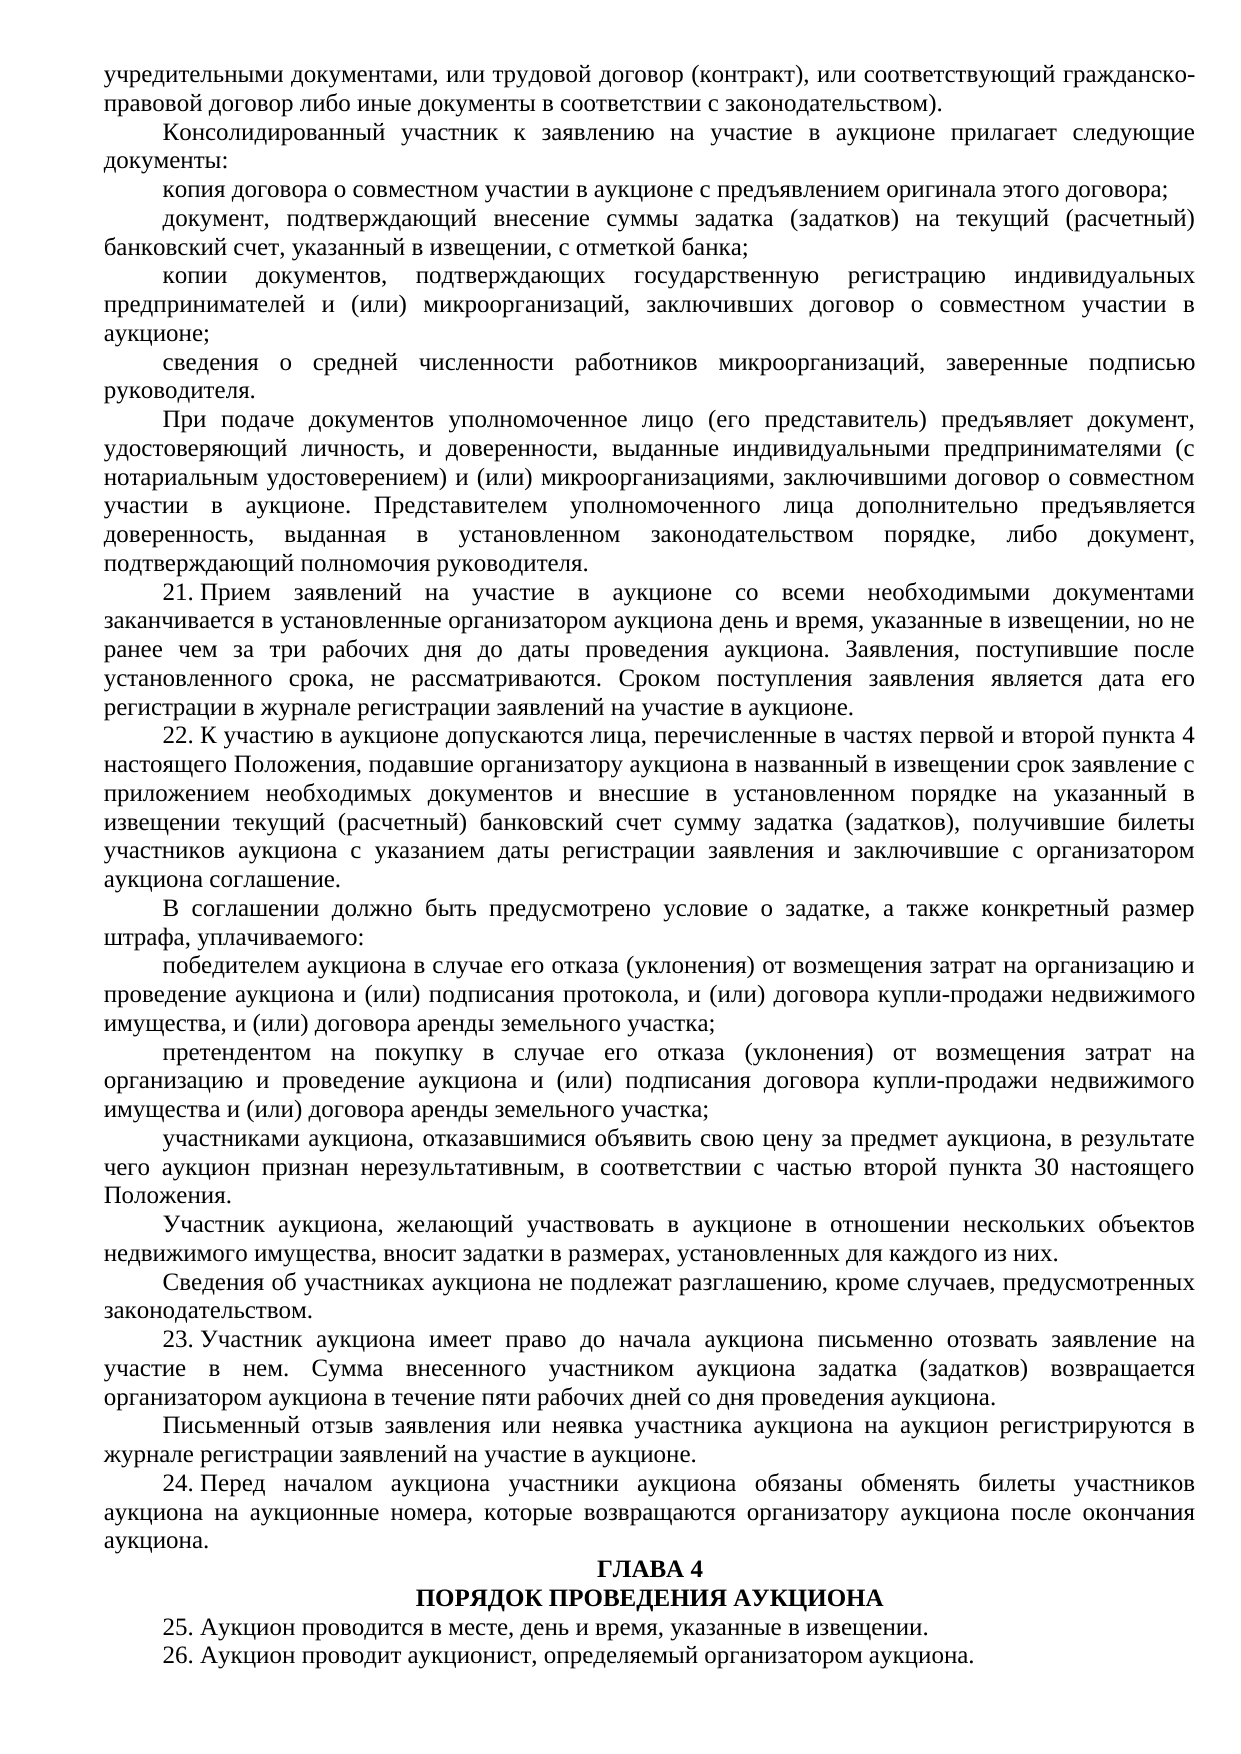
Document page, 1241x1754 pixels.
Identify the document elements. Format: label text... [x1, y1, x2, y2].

text претендентом на покупку в случае его отказа (уклонения) от возмещения затрат на организацию и проведение аукциона и (или) подписания договора купли-продажи недвижимого имущества и (или) договора аренды земельного участка; [103, 1037, 1196, 1123]
text 24. Перед началом аукциона участники аукциона обязаны обменять билеты участников аукциона на аукционные номера, которые возвращаются организатору аукциона после окончания аукциона. [103, 1468, 1196, 1554]
text 26. Аукцион проводит аукционист, определяемый организатором аукциона. [103, 1640, 1196, 1669]
text участниками аукциона, отказавшимися объявить свою цену за предмет аукциона, в результате чего аукцион признан нерезультативным, в соответствии с частью второй пункта 30 настоящего Положения. [103, 1123, 1196, 1209]
text 23. Участник аукциона имеет право до начала аукциона письменно отозвать заявление на участие в нем. Сумма внесенного участником аукциона задатка (задатков) возвращается организатором аукциона в течение пяти рабочих дней со дня проведения аукциона. [103, 1324, 1196, 1410]
text победителем аукциона в случае его отказа (уклонения) от возмещения затрат на организацию и проведение аукциона и (или) подписания протокола, и (или) договора купли-продажи недвижимого имущества, и (или) договора аренды земельного участка; [103, 950, 1196, 1037]
text 25. Аукцион проводится в месте, день и время, указанные в извещении. [103, 1612, 1196, 1640]
text 21. Прием заявлений на участие в аукционе со всеми необходимыми документами заканчивается в установленные организатором аукциона день и время, указанные в извещении, но не ранее чем за три рабочих дня до даты проведения аукциона. Заявления, поступившие после установленного срока, не рассматриваются. Сроком поступления заявления является дата его регистрации в журнале регистрации заявлений на участие в аукционе. [103, 577, 1196, 720]
text Консолидированный участник к заявлению на участие в аукционе прилагает следующие документы: [103, 117, 1196, 174]
text При подаче документов уполномоченное лицо (его представитель) предъявляет документ, удостоверяющий личность, и доверенности, выданные индивидуальными предпринимателями (с нотариальным удостоверением) и (или) микроорганизациями, заключившими договор о совместном участии в аукционе. Представителем уполномоченного лица дополнительно предъявляется доверенность, выданная в установленном законодательством порядке, либо документ, подтверждающий полномочия руководителя. [103, 404, 1196, 577]
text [103, 59, 1196, 117]
text ГЛАВА 4 ПОРЯДОК ПРОВЕДЕНИЯ АУКЦИОНА [103, 1554, 1196, 1612]
text 22. К участию в аукционе допускаются лица, перечисленные в частях первой и второй пункта 4 настоящего Положения, подавшие организатору аукциона в названный в извещении срок заявление с приложением необходимых документов и внесшие в установленном порядке на указанный в извещении текущий (расчетный) банковский счет сумму задатка (задатков), получившие билеты участников аукциона с указанием даты регистрации заявления и заключившие с организатором аукциона соглашение. [103, 720, 1196, 893]
text Письменный отзыв заявления или неявка участника аукциона на аукцион регистрируются в журнале регистрации заявлений на участие в аукционе. [103, 1410, 1196, 1468]
text копии документов, подтверждающих государственную регистрацию индивидуальных предпринимателей и (или) микроорганизаций, заключивших договор о совместном участии в аукционе; [103, 260, 1196, 347]
text В соглашении должно быть предусмотрено условие о задатке, а также конкретный размер штрафа, уплачиваемого: [103, 893, 1196, 950]
text Сведения об участниках аукциона не подлежат разглашению, кроме случаев, предусмотренных законодательством. [103, 1267, 1196, 1324]
text копия договора о совместном участии в аукционе с предъявлением оригинала этого договора; [103, 174, 1196, 203]
text документ, подтверждающий внесение суммы задатка (задатков) на текущий (расчетный) банковский счет, указанный в извещении, с отметкой банка; [103, 203, 1196, 260]
text Участник аукциона, желающий участвовать в аукционе в отношении нескольких объектов недвижимого имущества, вносит задатки в размерах, установленных для каждого из них. [103, 1209, 1196, 1267]
text сведения о средней численности работников микроорганизаций, заверенные подписью руководителя. [103, 347, 1196, 404]
